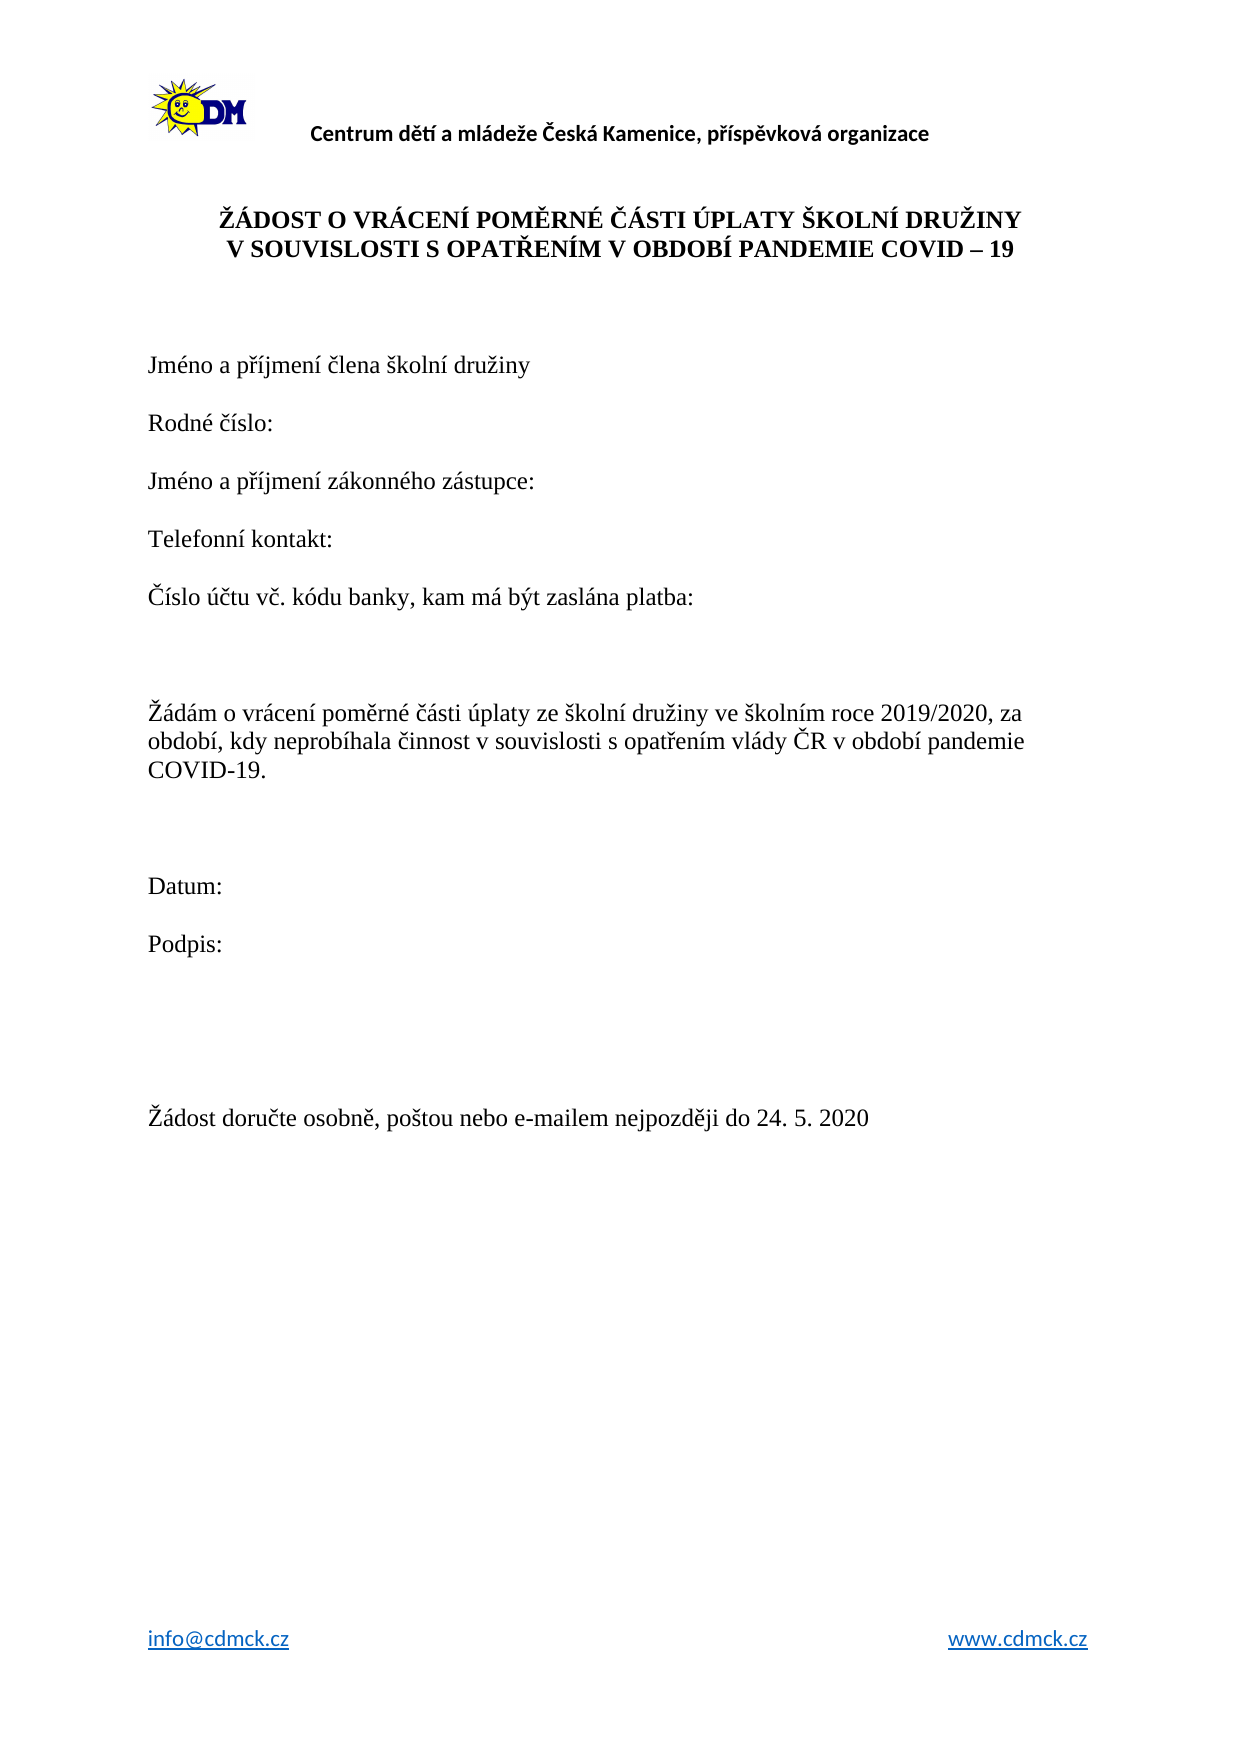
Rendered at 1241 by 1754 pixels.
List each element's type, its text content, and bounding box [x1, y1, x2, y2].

text Podpis: [148, 929, 1093, 958]
text Telefonní kontakt: [148, 524, 1093, 553]
picture [147, 73, 255, 141]
text Jméno a příjmení člena školní družiny [148, 350, 1093, 379]
text Žádám o vrácení poměrné části úplaty ze školní družiny ve školním roce 2019/2020, za období, kdy neprobíhala činnost v souvislosti s opatřením vlády ČR v období pandemie COVID-19. [148, 698, 1093, 784]
text Jméno a příjmení zákonného zástupce: [148, 466, 1093, 495]
text Datum: [148, 871, 1093, 900]
text Žádost doručte osobně, poštou nebo e-mailem nejpozději do 24. 5. 2020 [148, 1103, 1093, 1131]
text ŽÁDOST O VRÁCENÍ POMĚRNÉ ČÁSTI ÚPLATY ŠKOLNÍ DRUŽINY V SOUVISLOSTI S OPATŘENÍM V OBDOBÍ PANDEMIE COVID – 19 [148, 206, 1093, 263]
text Rodné číslo: [148, 408, 1093, 437]
text Číslo účtu vč. kódu banky, kam má být zaslána platba: [148, 582, 1093, 611]
